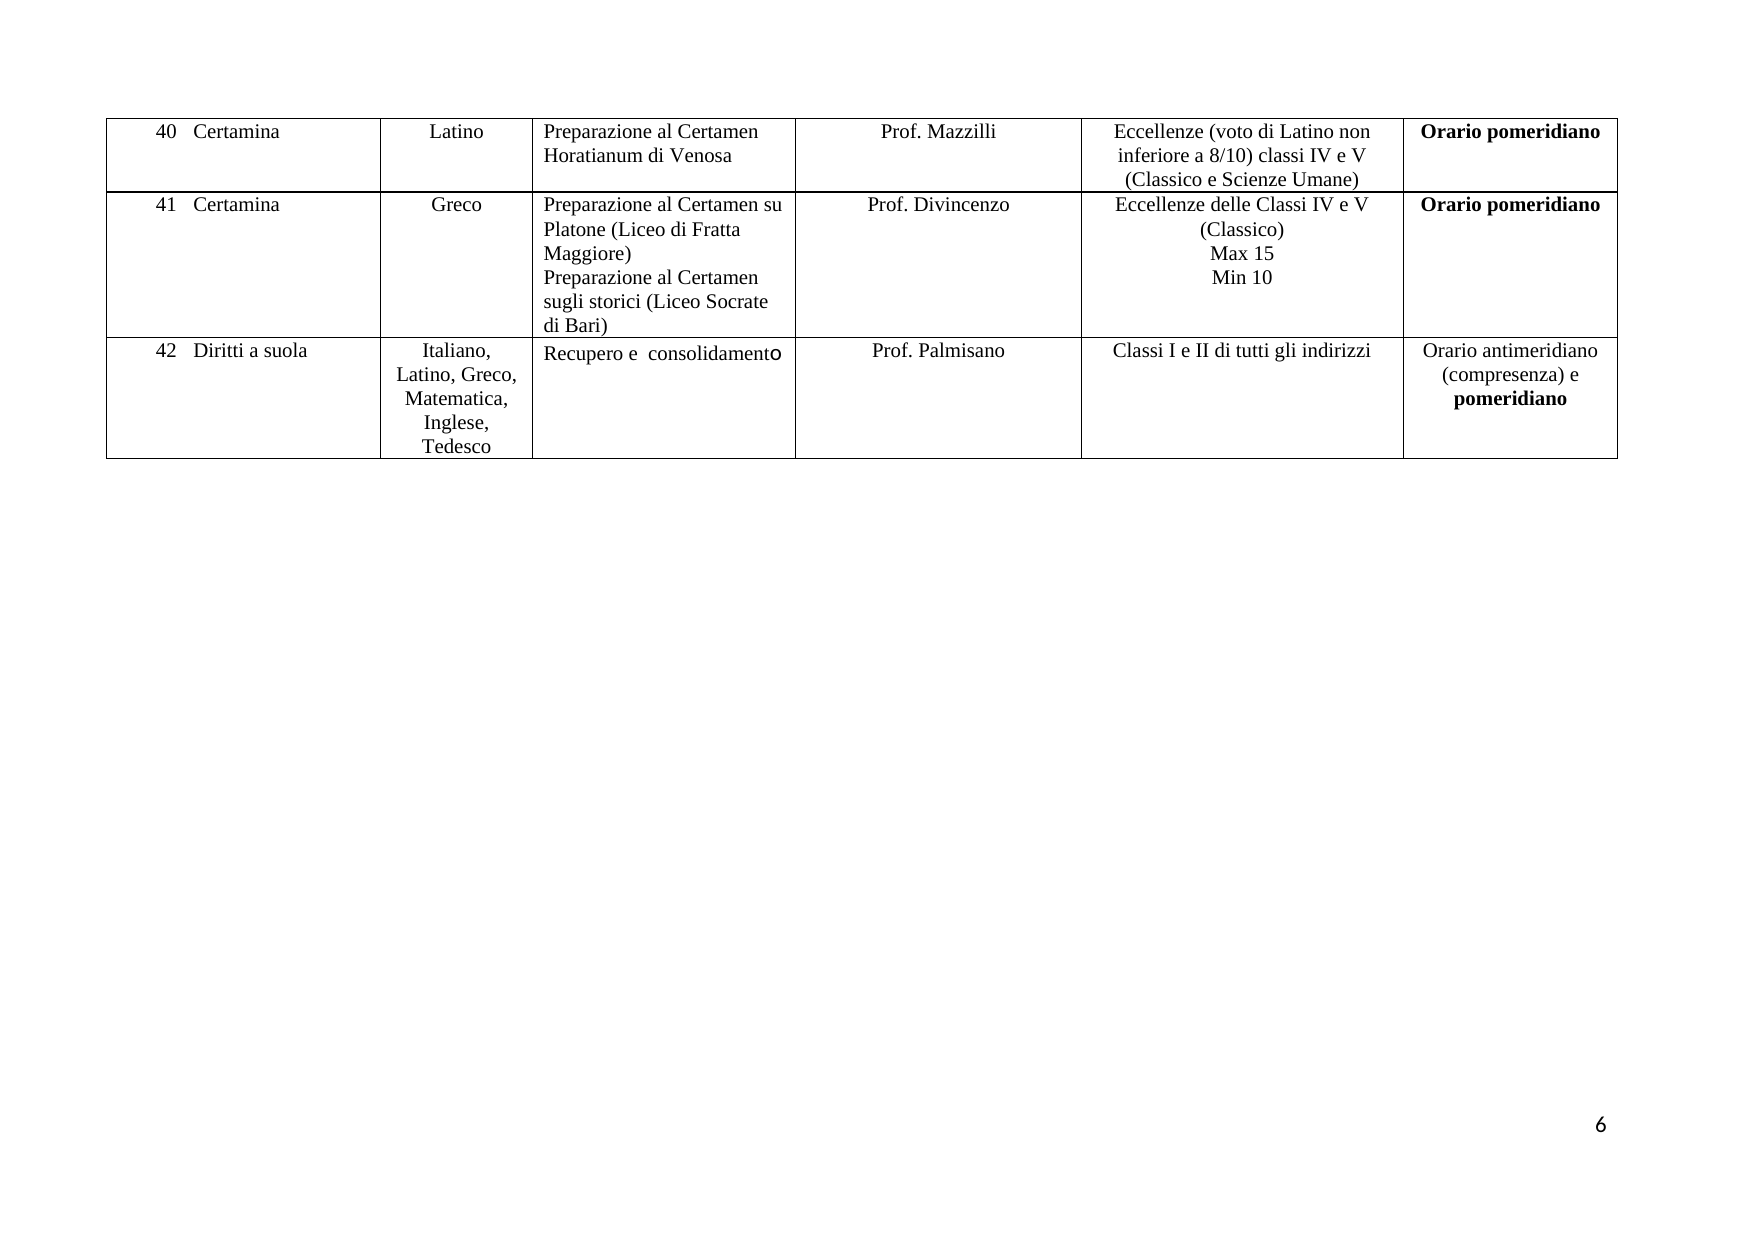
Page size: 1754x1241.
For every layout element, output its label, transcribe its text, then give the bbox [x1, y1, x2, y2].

table_cell Prof. Mazzilli [796, 119, 1081, 191]
table_cell Classi I e II di tutti gli indirizzi [1082, 338, 1403, 458]
table_cell Certamina [107, 193, 380, 337]
table_cell Orario antimeridiano (compresenza) e pomeridiano [1404, 338, 1617, 458]
table_cell Latino [381, 119, 532, 191]
table_cell Italiano, Latino, Greco, Matematica, Inglese, Tedesco [381, 338, 532, 458]
table_cell Preparazione al Certamen Horatianum di Venosa [533, 119, 795, 191]
table_cell Preparazione al Certamen su Platone (Liceo di Fratta Maggiore) Preparazione al Certamen sugli storici (Liceo Socrate di Bari) [533, 193, 795, 337]
table_cell Recupero e consolidamento [533, 338, 795, 458]
table_cell Orario pomeridiano [1404, 193, 1617, 337]
table_cell Eccellenze delle Classi IV e V (Classico) Max 15 Min 10 [1082, 193, 1403, 337]
table_cell Greco [381, 193, 532, 337]
table_cell Prof. Divincenzo [796, 193, 1081, 337]
table_cell Prof. Palmisano [796, 338, 1081, 458]
table_cell Certamina [107, 119, 380, 191]
table_cell Diritti a suola [107, 338, 380, 458]
table_cell Eccellenze (voto di Latino non inferiore a 8/10) classi IV e V (Classico e Scienze Umane) [1082, 119, 1403, 191]
table_cell Orario pomeridiano [1404, 119, 1617, 191]
